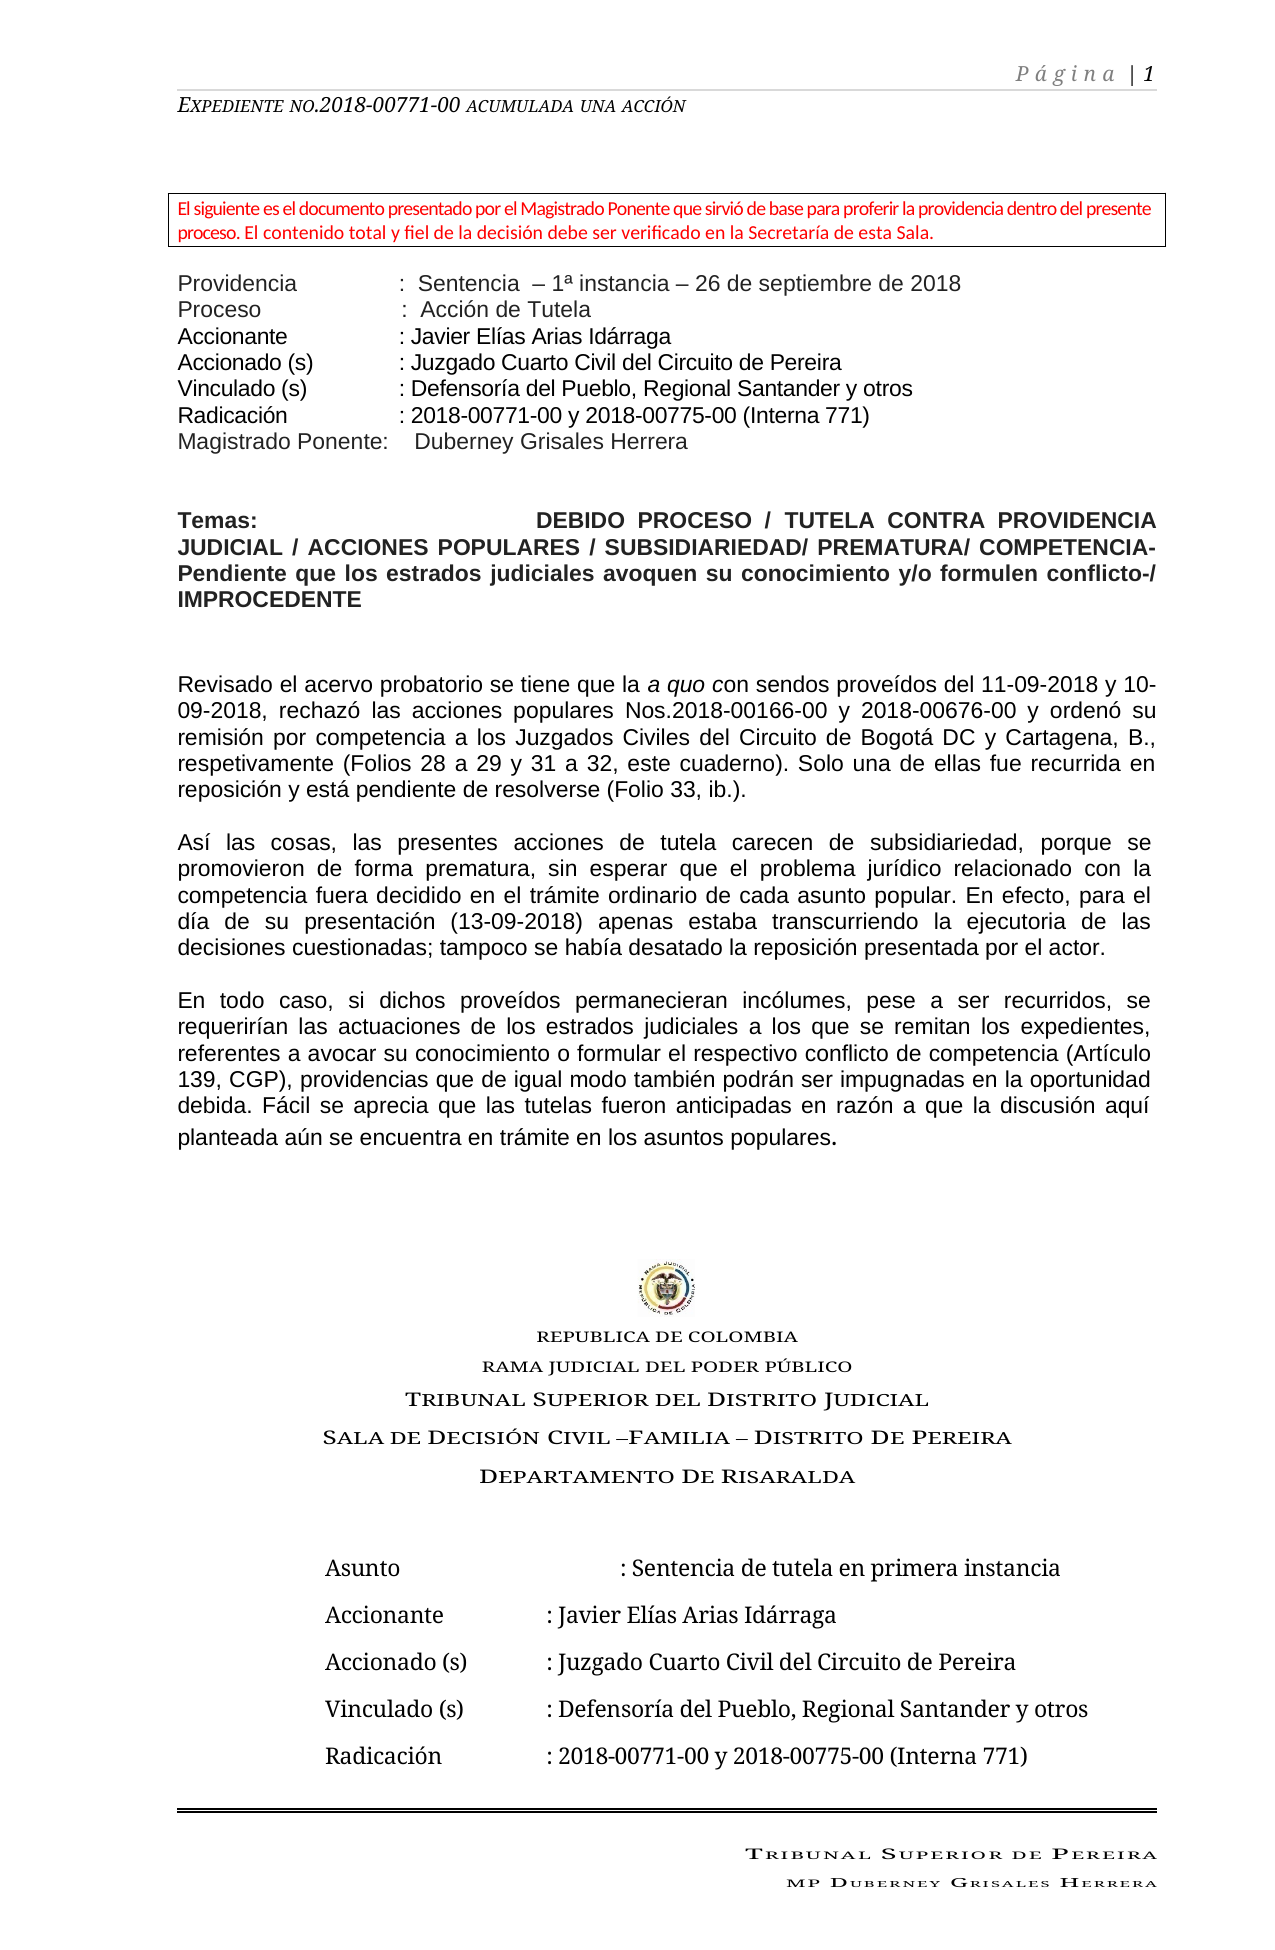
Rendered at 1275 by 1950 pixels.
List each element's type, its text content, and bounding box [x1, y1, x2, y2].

text Así las cosas, las presentes acciones de tutela carecen de subsidiariedad, porque se promovieron de forma prematura, sin esperar que el problema jurídico relacionado con la competencia fuera decidido en el trámite ordinario de cada asunto popular. En efecto, para el día de su presentación (13-09-2018) apenas estaba transcurriendo la ejecutoria de las decisiones cuestionadas; tampoco se había desatado la reposición presentada por el actor. [177, 829, 1152, 961]
text Revisado el acervo probatorio se tiene que la a quo con sendos proveídos del 11-09-2018 y 10-09-2018, rechazó las acciones populares Nos.2018-00166-00 y 2018-00676-00 y ordenó su remisión por competencia a los Juzgados Civiles del Circuito de Bogotá DC y Cartagena, B., respetivamente (Folios 28 a 29 y 31 a 32, este cuaderno). Solo una de ellas fue recurrida en reposición y está pendiente de resolverse (Folio 33, ib.). [177, 671, 1157, 802]
text Accionado (s) : Juzgado Cuarto Civil del Circuito de Pereira [177, 349, 1157, 375]
picture [637, 1259, 696, 1317]
text Providencia : Sentencia – 1ª instancia – 26 de septiembre de 2018 [177, 270, 1157, 296]
text DEPARTAMENTO DE RISARALDA [177, 1463, 1157, 1488]
text Accionante : Javier Elías Arias Idárraga [325, 1599, 1157, 1630]
text Vinculado (s) : Defensoría del Pueblo, Regional Santander y otros [325, 1693, 1157, 1724]
text Magistrado Ponente: Duberney Grisales Herrera [177, 428, 1157, 454]
text SALA DE DECISIÓN CIVIL –FAMILIA – DISTRITO DE PEREIRA [177, 1425, 1157, 1450]
text REPUBLICA DE COLOMBIA [177, 1259, 1157, 1347]
text Radicación : 2018-00771-00 y 2018-00775-00 (Interna 771) [177, 402, 1157, 428]
text TRIBUNAL SUPERIOR DEL DISTRITO JUDICIAL [177, 1386, 1157, 1412]
text Temas: DEBIDO PROCESO / TUTELA CONTRA PROVIDENCIA JUDICIAL / ACCIONES POPULARES / SUBSIDIARIEDAD/ PREMATURA/ COMPETENCIA-Pendiente que los estrados judiciales avoquen su conocimiento y/o formulen conflicto-/ IMPROCEDENTE [177, 507, 1157, 613]
text Asunto : Sentencia de tutela en primera instancia [177, 1552, 1157, 1583]
text El siguiente es el documento presentado por el Magistrado Ponente que sirvió de base para proferir la providencia dentro del presente proceso. El contenido total y fiel de la decisión debe ser verificado en la Secretaría de esta Sala. [169, 194, 1165, 246]
text Accionado (s) : Juzgado Cuarto Civil del Circuito de Pereira [325, 1646, 1157, 1677]
text RAMA JUDICIAL DEL PODER PÚBLICO [177, 1357, 1157, 1377]
text Vinculado (s) : Defensoría del Pueblo, Regional Santander y otros [177, 375, 1157, 402]
text Proceso : Acción de Tutela [177, 296, 1157, 323]
text En todo caso, si dichos proveídos permanecieran incólumes, pese a ser recurridos, se requerirían las actuaciones de los estrados judiciales a los que se remitan los expedientes, referentes a avocar su conocimiento o formular el respectivo conflicto de competencia (Artículo 139, CGP), providencias que de igual modo también podrán ser impugnadas en la oportunidad debida. Fácil se aprecia que las tutelas fueron anticipadas en razón a que la discusión aquí planteada aún se encuentra en trámite en los asuntos populares. [177, 987, 1152, 1153]
text Accionante : Javier Elías Arias Idárraga [177, 323, 1157, 349]
text Radicación : 2018-00771-00 y 2018-00775-00 (Interna 771) [325, 1740, 1157, 1771]
